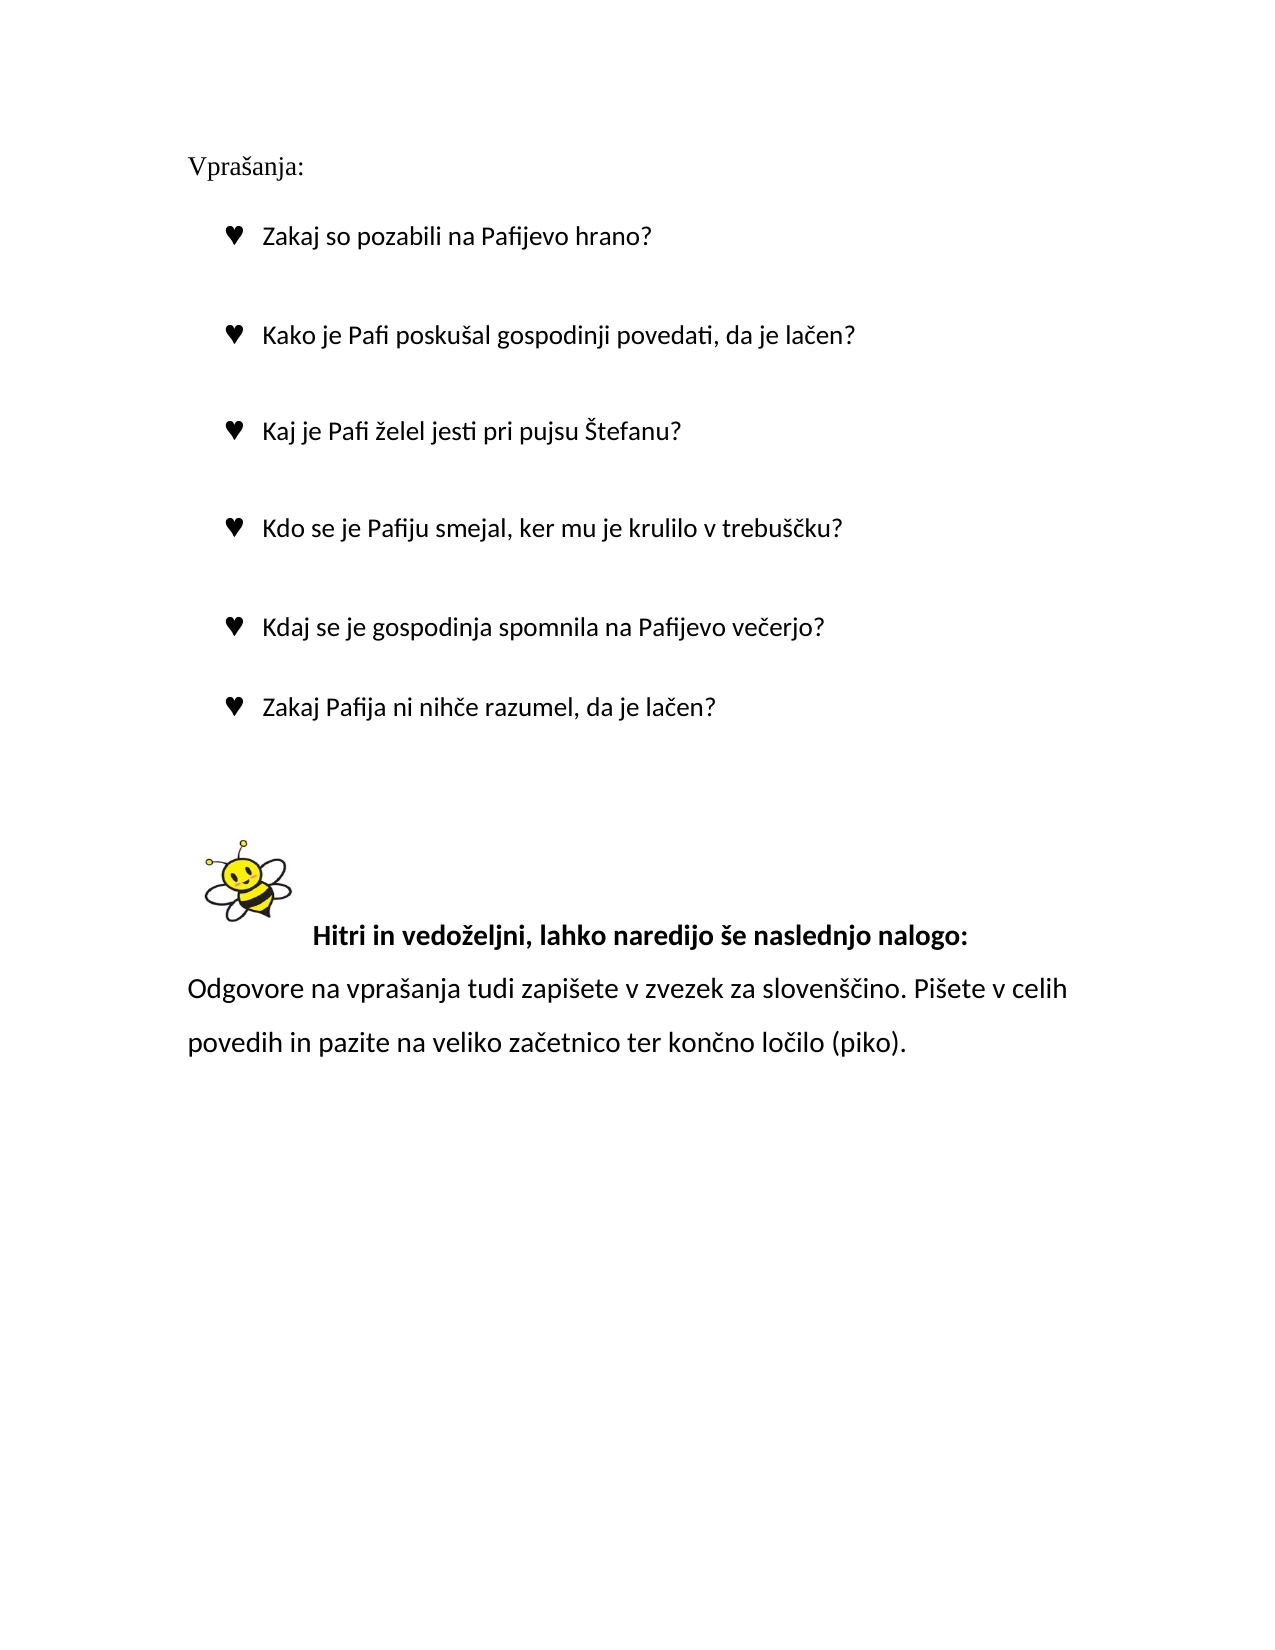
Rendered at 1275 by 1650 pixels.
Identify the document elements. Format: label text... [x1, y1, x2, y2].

text Odgovore na vprašanja tudi zapišete v zvezek za slovenščino. Pišete v celih povedih in pazite na veliko začetnico ter končno ločilo (piko). [187, 971, 1088, 1060]
text Vprašanja: [187, 150, 1088, 181]
list Kdo se je Pafiju smejal, ker mu je krulilo v trebuščku? [225, 511, 1088, 544]
list Kaj je Pafi želel jesti pri pujsu Štefanu? [225, 414, 1088, 448]
list Kako je Pafi poskušal gospodinji povedati, da je lačen? [225, 318, 1088, 351]
text Hitri in vedoželjni, lahko naredijo še naslednjo nalogo: [187, 829, 1088, 953]
picture [187, 830, 312, 938]
list Zakaj so pozabili na Pafijevo hrano? [225, 219, 1088, 252]
list Kdaj se je gospodinja spomnila na Pafijevo večerjo? [225, 610, 1088, 643]
list Zakaj Pafija ni nihče razumel, da je lačen? [225, 690, 1088, 723]
